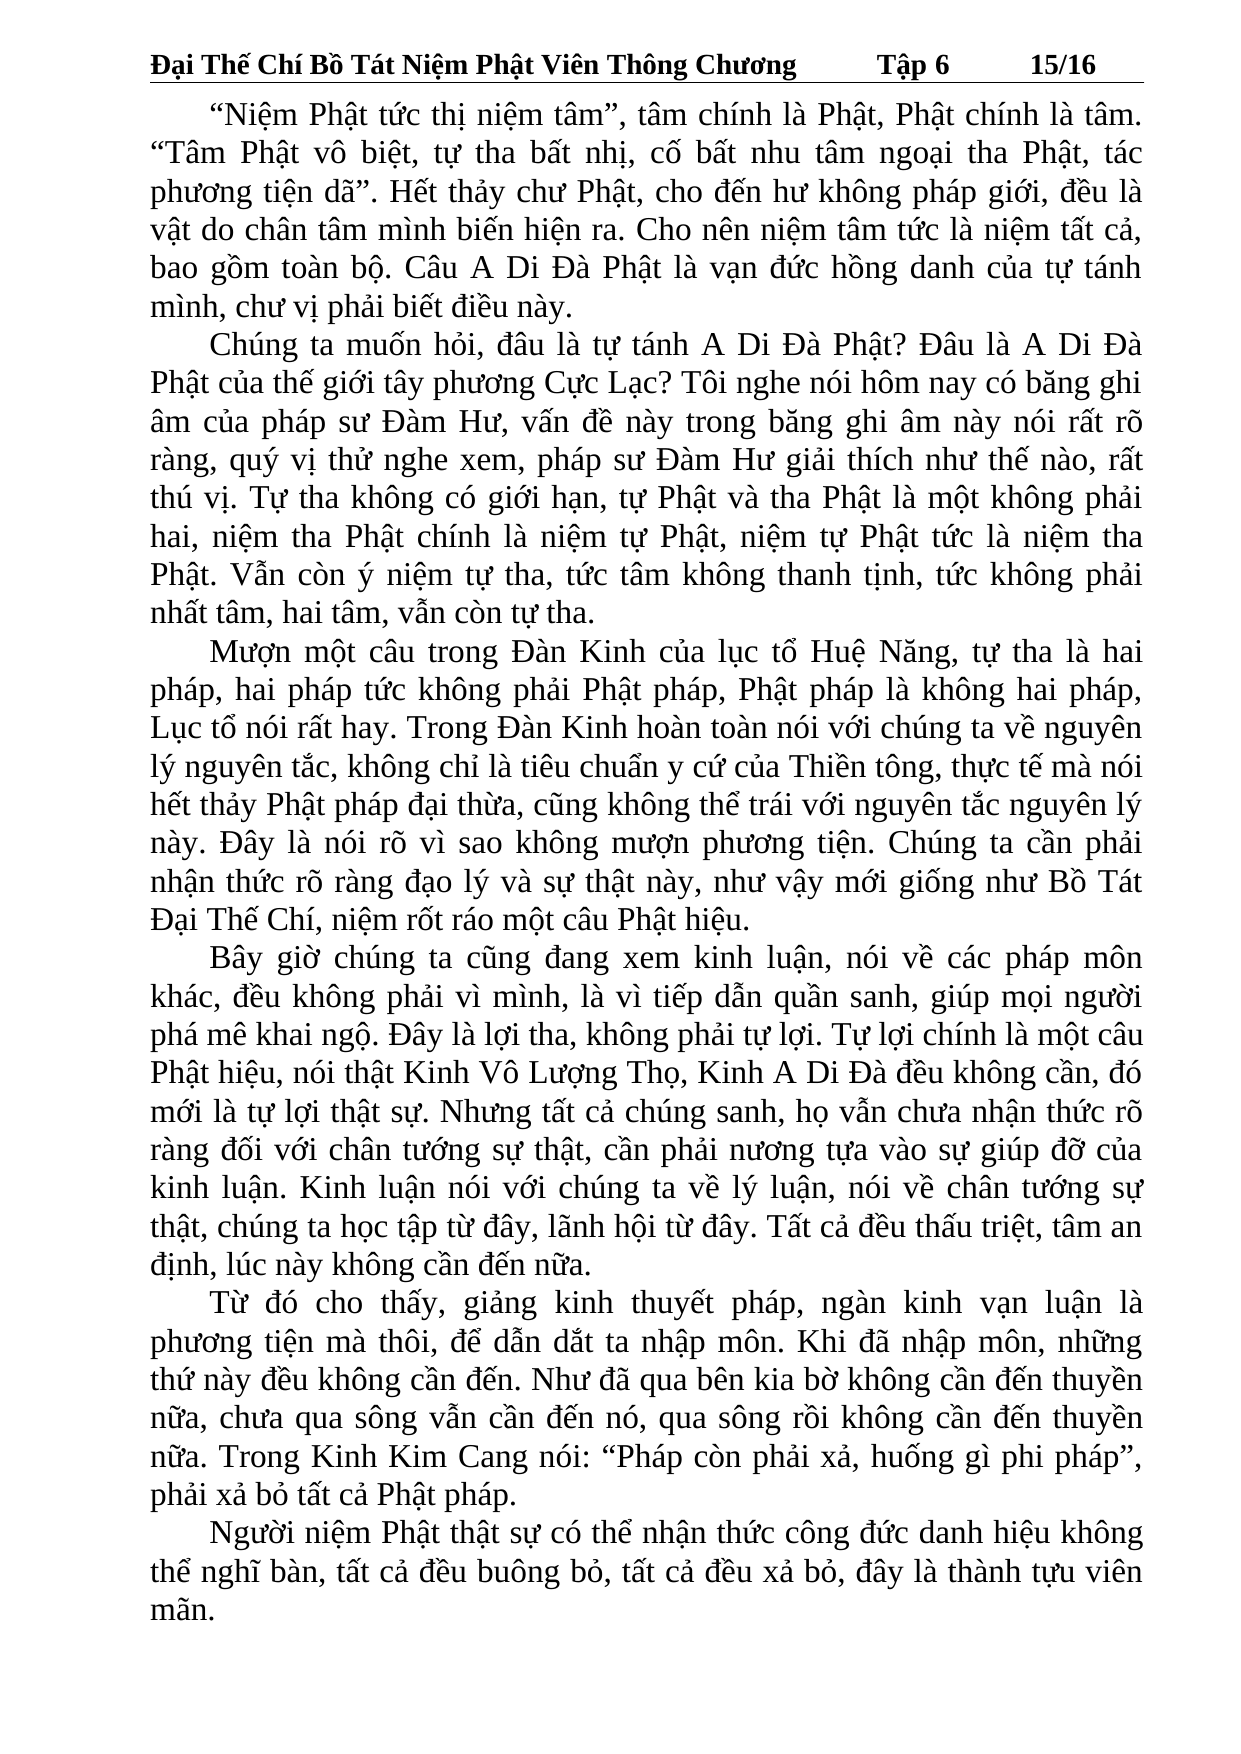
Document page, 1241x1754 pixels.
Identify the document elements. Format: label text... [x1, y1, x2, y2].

text Người niệm Phật thật sự có thể nhận thức công đức danh hiệu không thể nghĩ bàn, tất cả đều buông bỏ, tất cả đều xả bỏ, đây là thành tựu viên mãn. [150, 1512, 1144, 1627]
text “Niệm Phật tức thị niệm tâm”, tâm chính là Phật, Phật chính là tâm. “Tâm Phật vô biệt, tự tha bất nhị, cố bất nhu tâm ngoại tha Phật, tác phương tiện dã”. Hết thảy chư Phật, cho đến hư không pháp giới, đều là vật do chân tâm mình biến hiện ra. Cho nên niệm tâm tức là niệm tất cả, bao gồm toàn bộ. Câu A Di Đà Phật là vạn đức hồng danh của tự tánh mình, chư vị phải biết điều này. [150, 94, 1144, 324]
text Mượn một câu trong Đàn Kinh của lục tổ Huệ Năng, tự tha là hai pháp, hai pháp tức không phải Phật pháp, Phật pháp là không hai pháp, Lục tổ nói rất hay. Trong Đàn Kinh hoàn toàn nói với chúng ta về nguyên lý nguyên tắc, không chỉ là tiêu chuẩn y cứ của Thiền tông, thực tế mà nói hết thảy Phật pháp đại thừa, cũng không thể trái với nguyên tắc nguyên lý này. Đây là nói rõ vì sao không mượn phương tiện. Chúng ta cần phải nhận thức rõ ràng đạo lý và sự thật này, như vậy mới giống như Bồ Tát Đại Thế Chí, niệm rốt ráo một câu Phật hiệu. [150, 631, 1144, 937]
text Bây giờ chúng ta cũng đang xem kinh luận, nói về các pháp môn khác, đều không phải vì mình, là vì tiếp dẫn quần sanh, giúp mọi người phá mê khai ngộ. Đây là lợi tha, không phải tự lợi. Tự lợi chính là một câu Phật hiệu, nói thật Kinh Vô Lượng Thọ, Kinh A Di Đà đều không cần, đó mới là tự lợi thật sự. Nhưng tất cả chúng sanh, họ vẫn chưa nhận thức rõ ràng đối với chân tướng sự thật, cần phải nương tựa vào sự giúp đỡ của kinh luận. Kinh luận nói với chúng ta về lý luận, nói về chân tướng sự thật, chúng ta học tập từ đây, lãnh hội từ đây. Tất cả đều thấu triệt, tâm an định, lúc này không cần đến nữa. [150, 937, 1144, 1282]
text Chúng ta muốn hỏi, đâu là tự tánh A Di Đà Phật? Đâu là A Di Đà Phật của thế giới tây phương Cực Lạc? Tôi nghe nói hôm nay có băng ghi âm của pháp sư Đàm Hư, vấn đề này trong băng ghi âm này nói rất rõ ràng, quý vị thử nghe xem, pháp sư Đàm Hư giải thích như thế nào, rất thú vị. Tự tha không có giới hạn, tự Phật và tha Phật là một không phải hai, niệm tha Phật chính là niệm tự Phật, niệm tự Phật tức là niệm tha Phật. Vẫn còn ý niệm tự tha, tức tâm không thanh tịnh, tức không phải nhất tâm, hai tâm, vẫn còn tự tha. [150, 324, 1144, 631]
text Từ đó cho thấy, giảng kinh thuyết pháp, ngàn kinh vạn luận là phương tiện mà thôi, để dẫn dắt ta nhập môn. Khi đã nhập môn, những thứ này đều không cần đến. Như đã qua bên kia bờ không cần đến thuyền nữa, chưa qua sông vẫn cần đến nó, qua sông rồi không cần đến thuyền nữa. Trong Kinh Kim Cang nói: “Pháp còn phải xả, huống gì phi pháp”, phải xả bỏ tất cả Phật pháp. [150, 1282, 1144, 1512]
